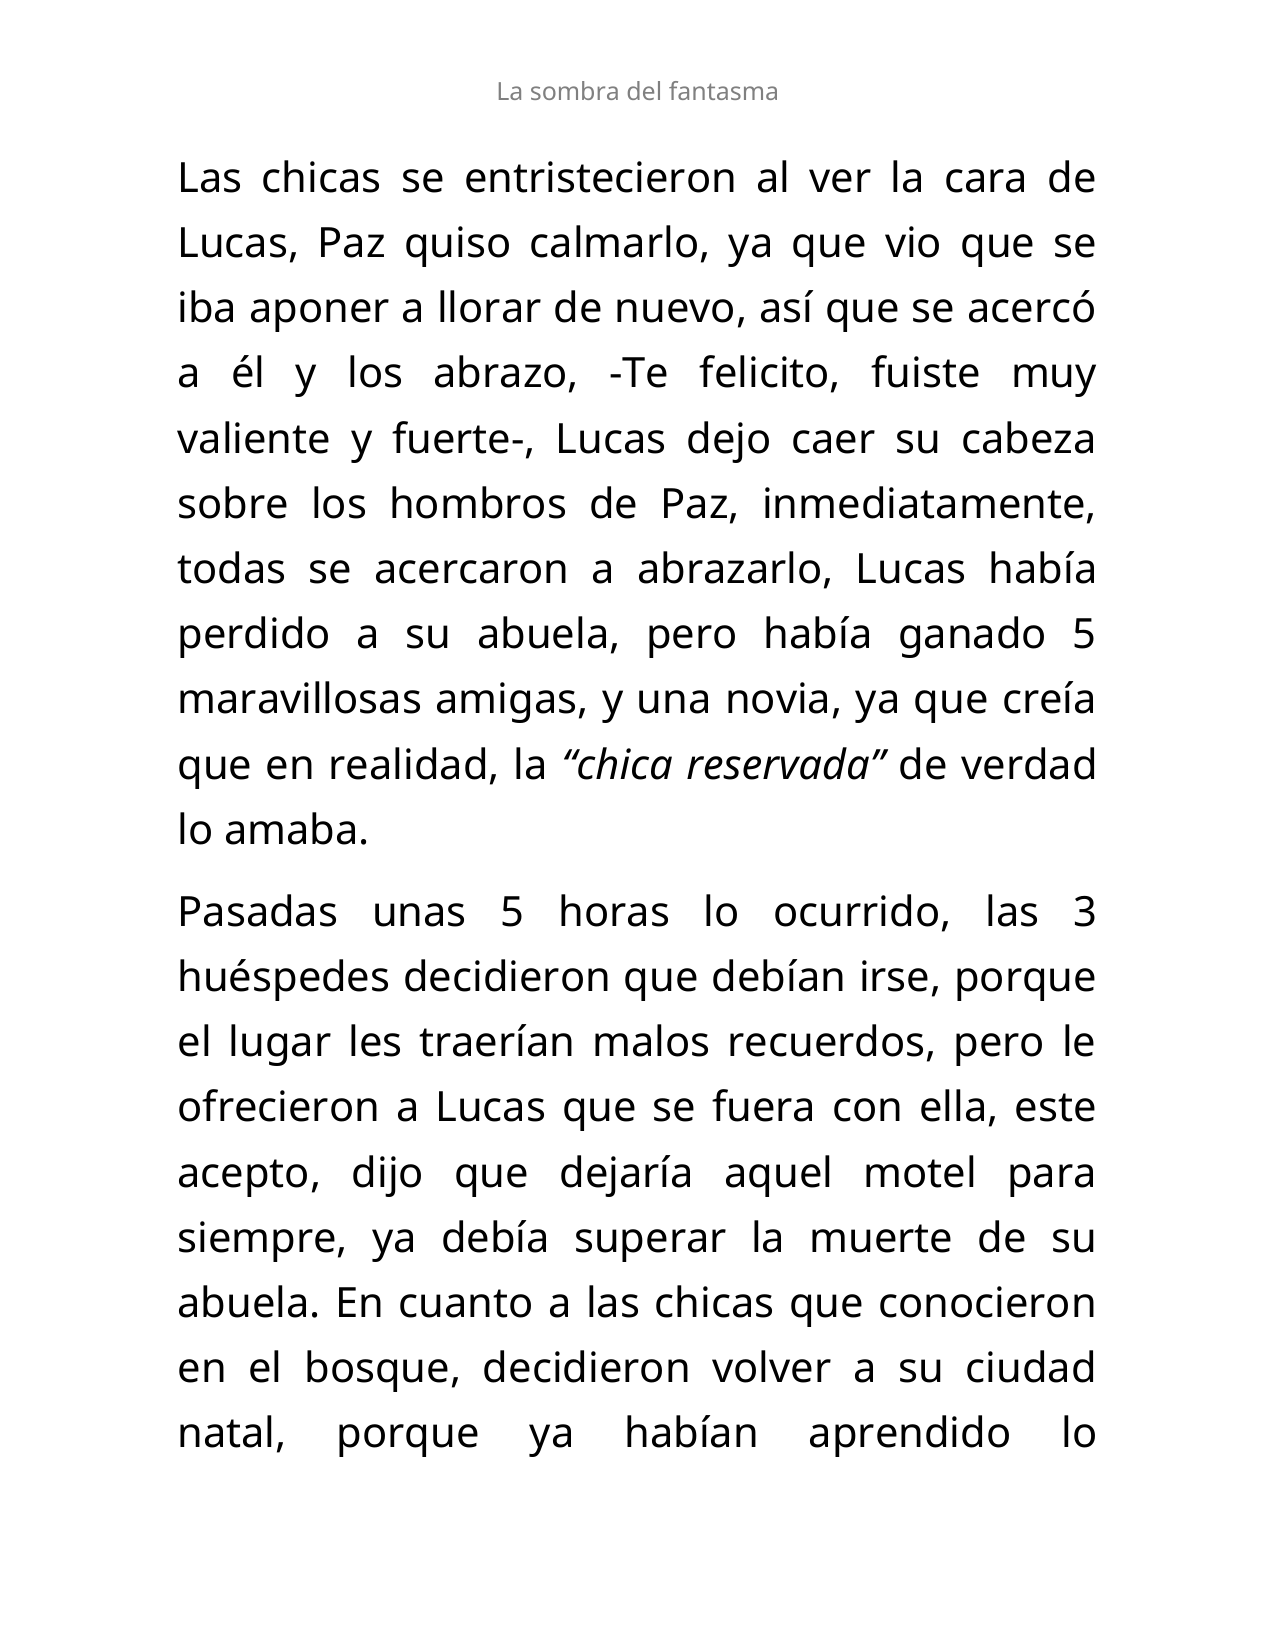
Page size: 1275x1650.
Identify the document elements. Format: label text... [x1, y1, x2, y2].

text Las chicas se entristecieron al ver la cara de Lucas, Paz quiso calmarlo, ya que vio que se iba aponer a llorar de nuevo, así que se acercó a él y los abrazo, -Te felicito, fuiste muy valiente y fuerte-, Lucas dejo caer su cabeza sobre los hombros de Paz, inmediatamente, todas se acercaron a abrazarlo, Lucas había perdido a su abuela, pero había ganado 5 maravillosas amigas, y una novia, ya que creía que en realidad, la “chica reservada” de verdad lo amaba. [177, 148, 1098, 856]
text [177, 882, 1098, 1460]
